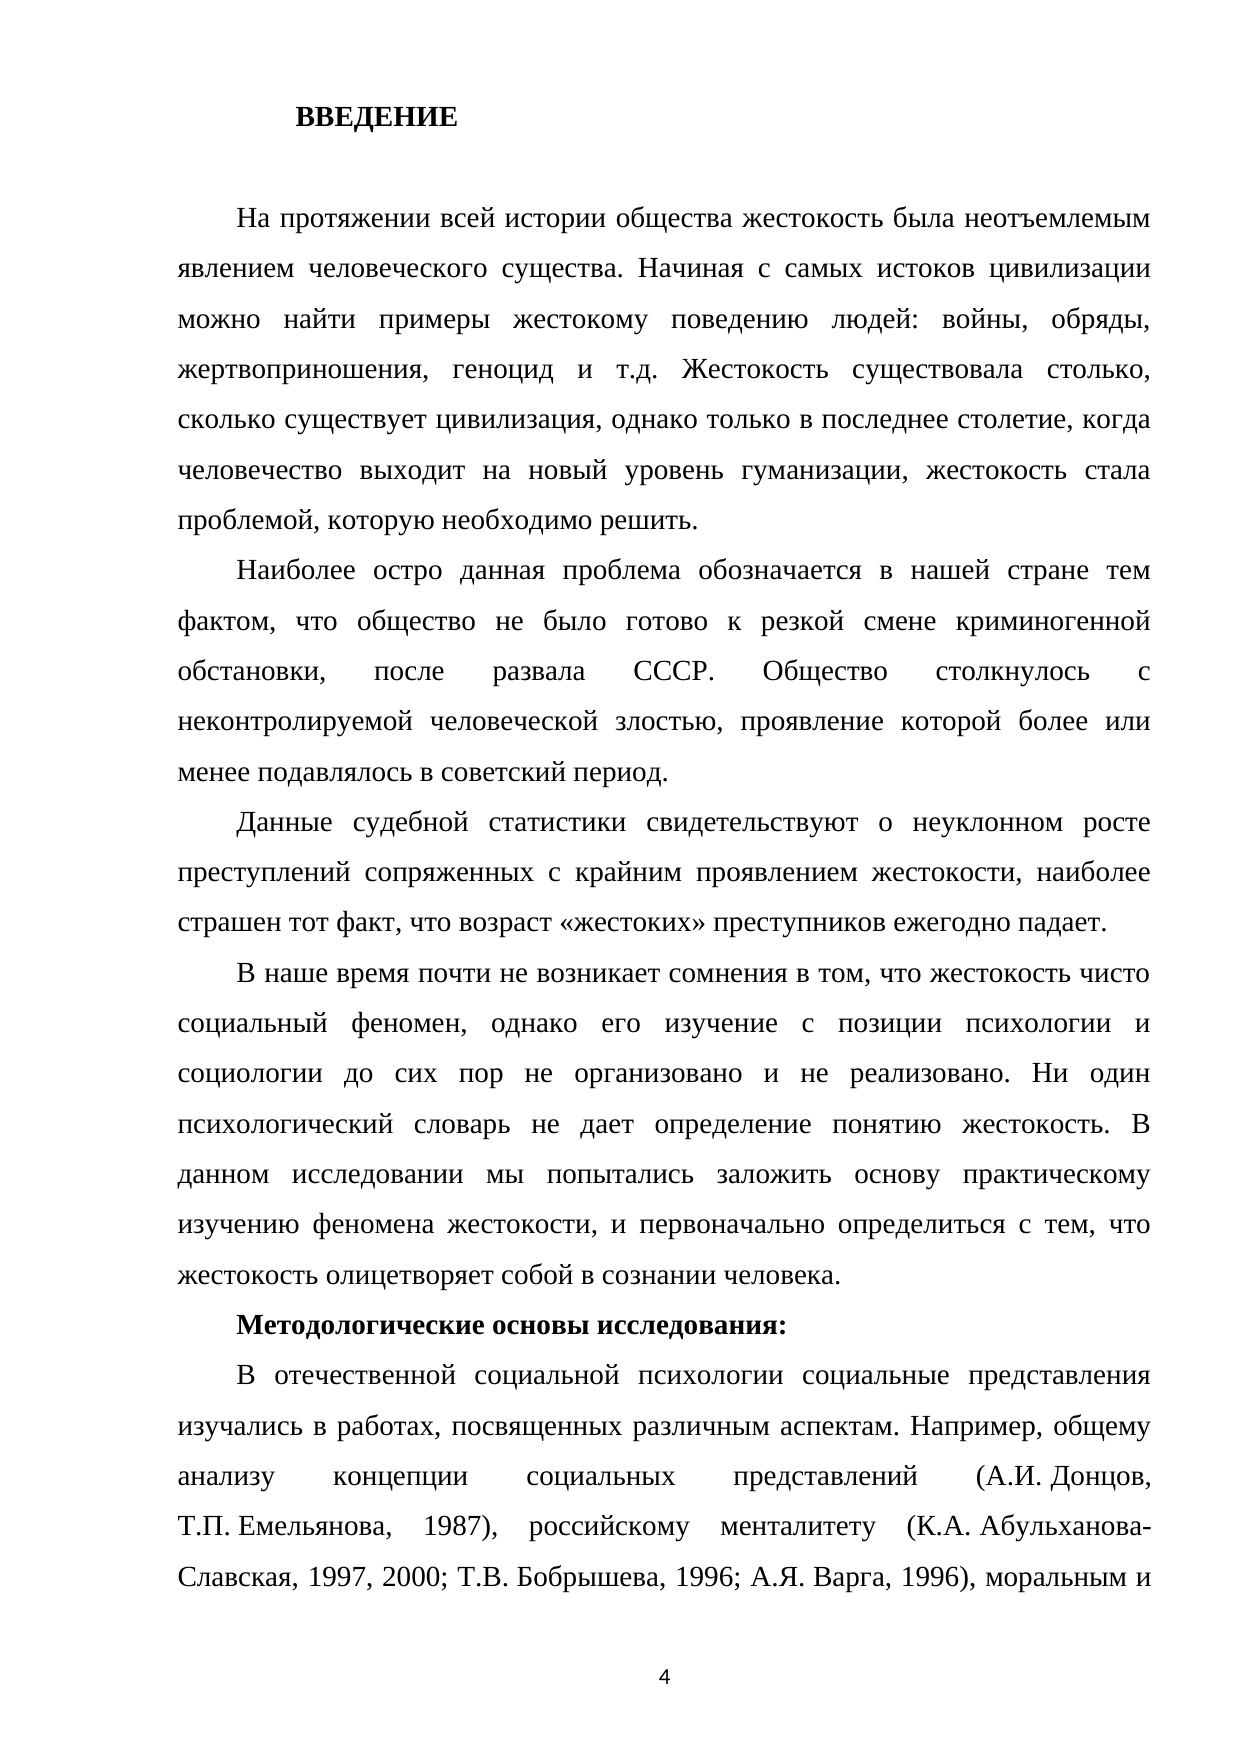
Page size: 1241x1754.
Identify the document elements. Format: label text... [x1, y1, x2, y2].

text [177, 1357, 1152, 1592]
text Данные судебной статистики свидетельствуют о неуклонном росте преступлений сопряженных с крайним проявлением жестокости, наиболее страшен тот факт, что возраст «жестоких» преступников ежегодно падает. [177, 804, 1152, 938]
text Методологические основы исследования: [177, 1307, 1152, 1341]
text На протяжении всей истории общества жестокость была неотъемлемым явлением человеческого существа. Начиная с самых истоков цивилизации можно найти примеры жестокому поведению людей: войны, обряды, жертвоприношения, геноцид и т.д. Жестокость существовала столько, сколько существует цивилизация, однако только в последнее столетие, когда человечество выходит на новый уровень гуманизации, жестокость стала проблемой, которую необходимо решить. [177, 200, 1152, 536]
text Наиболее остро данная проблема обозначается в нашей стране тем фактом, что общество не было готово к резкой смене криминогенной обстановки, после развала СССР. Общество столкнулось с неконтролируемой человеческой злостью, проявление которой более или менее подавлялось в советский период. [177, 552, 1152, 787]
subtitle ВВЕДЕНИЕ [177, 99, 1152, 133]
text В наше время почти не возникает сомнения в том, что жестокость чисто социальный феномен, однако его изучение с позиции психологии и социологии до сих пор не организовано и не реализовано. Ни один психологический словарь не дает определение понятию жестокость. В данном исследовании мы попытались заложить основу практическому изучению феномена жестокости, и первоначально определиться с тем, что жестокость олицетворяет собой в сознании человека. [177, 955, 1152, 1290]
